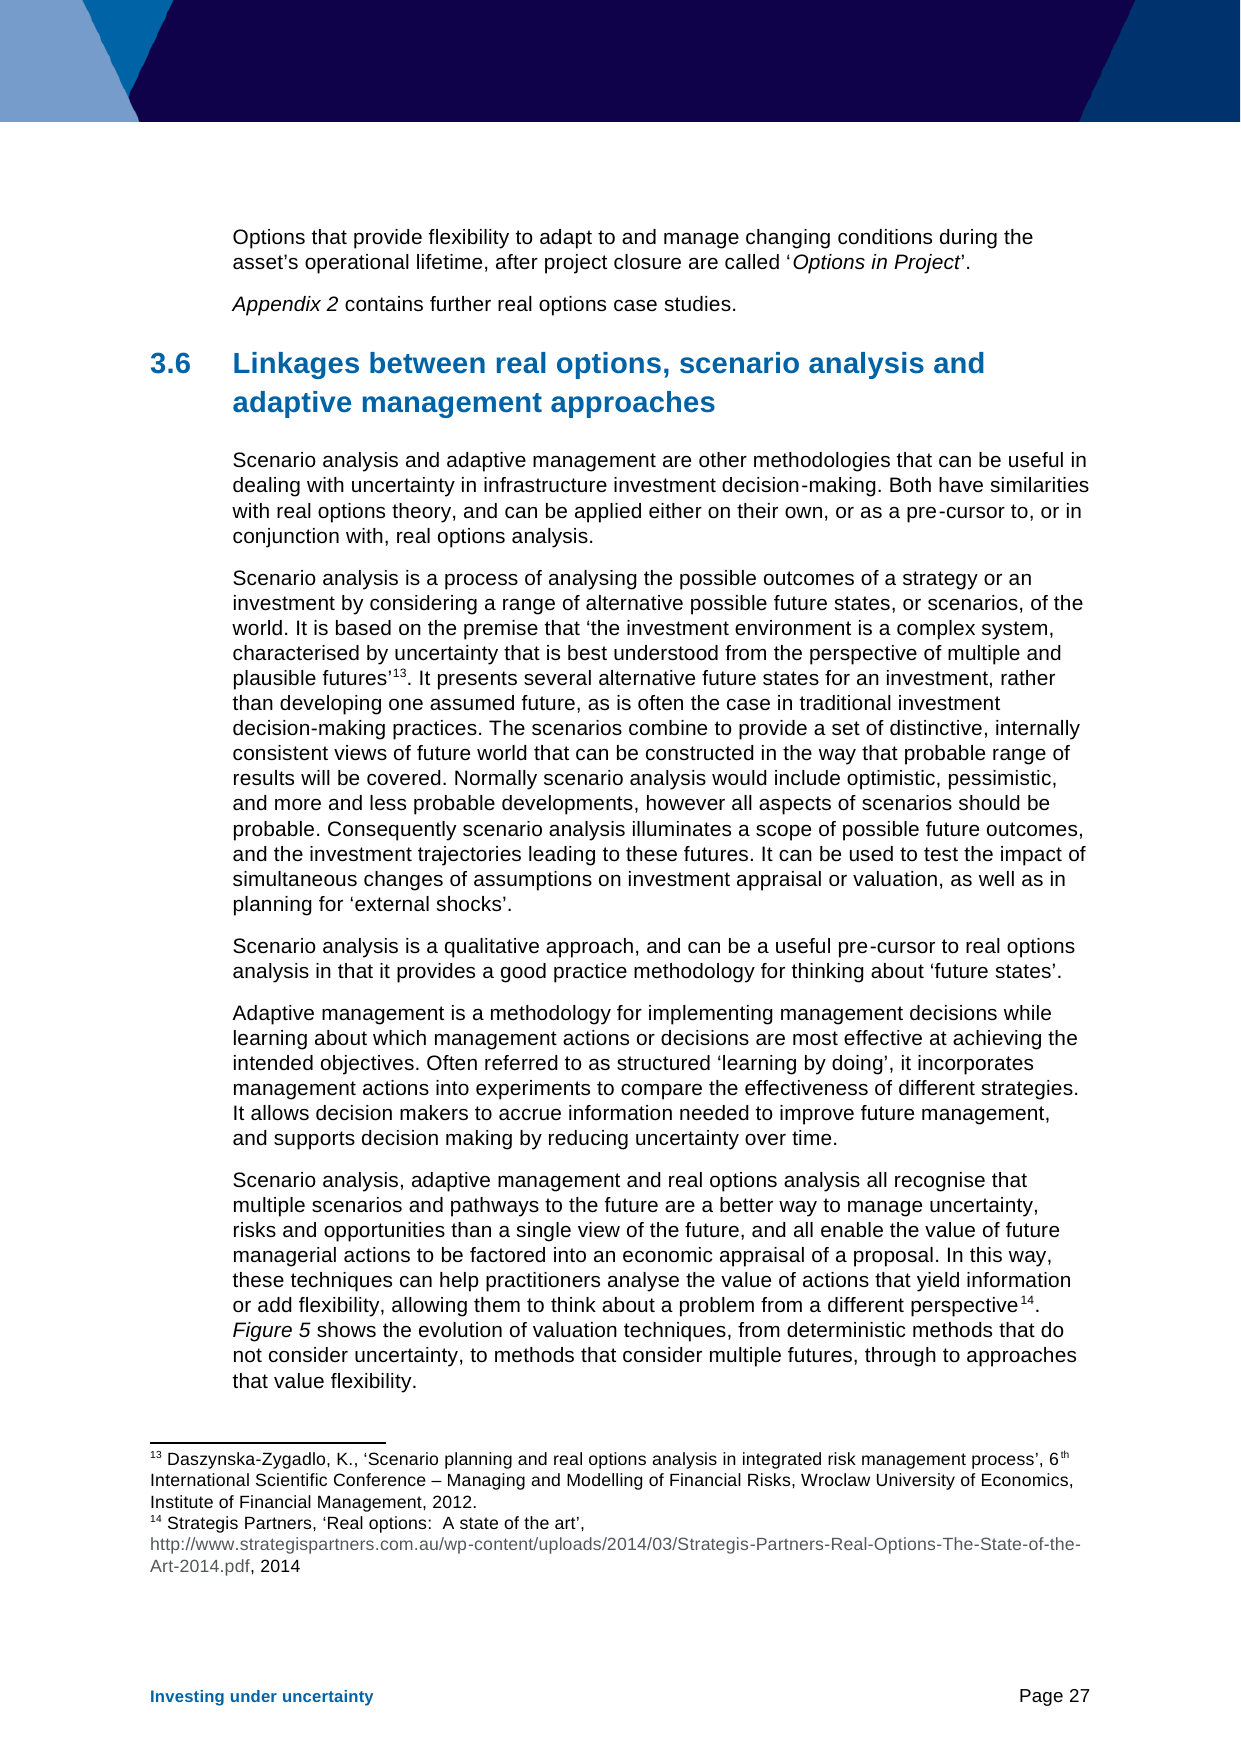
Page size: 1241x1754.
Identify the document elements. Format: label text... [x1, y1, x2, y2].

text Appendix 2 contains further real options case studies. [232, 292, 1090, 316]
text Scenario analysis and adaptive management are other methodologies that can be useful in dealing with uncertainty in infrastructure investment decision-making. Both have similarities with real options theory, and can be applied either on their own, or as a pre-cursor to, or in conjunction with, real options analysis. [232, 448, 1090, 547]
subtitle Linkages between real options, scenario analysis and adaptive management approaches [150, 346, 1090, 418]
text Scenario analysis, adaptive management and real options analysis all recognise that multiple scenarios and pathways to the future are a better way to manage uncertainty, risks and opportunities than a single view of the future, and all enable the value of future managerial actions to be factored into an economic appraisal of a proposal. In this way, these techniques can help practitioners analyse the value of actions that yield information or add flexibility, allowing them to think about a problem from a different perspective. Figure 5 shows the evolution of valuation techniques, from deterministic methods that do not consider uncertainty, to methods that consider multiple futures, through to approaches that value flexibility. [232, 1168, 1090, 1392]
text Adaptive management is a methodology for implementing management decisions while learning about which management actions or decisions are most effective at achieving the intended objectives. Often referred to as structured ‘learning by doing’, it incorporates management actions into experiments to compare the effectiveness of different strategies. It allows decision makers to accrue information needed to improve future management, and supports decision making by reducing uncertainty over time. [232, 1000, 1090, 1150]
text Options that provide flexibility to adapt to and manage changing conditions during the asset’s operational lifetime, after project closure are called ‘Options in Project’. [232, 225, 1090, 274]
picture [0, 0, 1241, 122]
text Scenario analysis is a qualitative approach, and can be a useful pre-cursor to real options analysis in that it provides a good practice methodology for thinking about ‘future states’. [232, 933, 1090, 982]
text Scenario analysis is a process of analysing the possible outcomes of a strategy or an investment by considering a range of alternative possible future states, or scenarios, of the world. It is based on the premise that ‘the investment environment is a complex system, characterised by uncertainty that is best understood from the perspective of multiple and plausible futures’. It presents several alternative future states for an investment, rather than developing one assumed future, as is often the case in traditional investment decision-making practices. The scenarios combine to provide a set of distinctive, internally consistent views of future world that can be constructed in the way that probable range of results will be covered. Normally scenario analysis would include optimistic, pessimistic, and more and less probable developments, however all aspects of scenarios should be probable. Consequently scenario analysis illuminates a scope of possible future outcomes, and the investment trajectories leading to these futures. It can be used to test the impact of simultaneous changes of assumptions on investment appraisal or valuation, as well as in planning for ‘external shocks’. [232, 565, 1090, 916]
